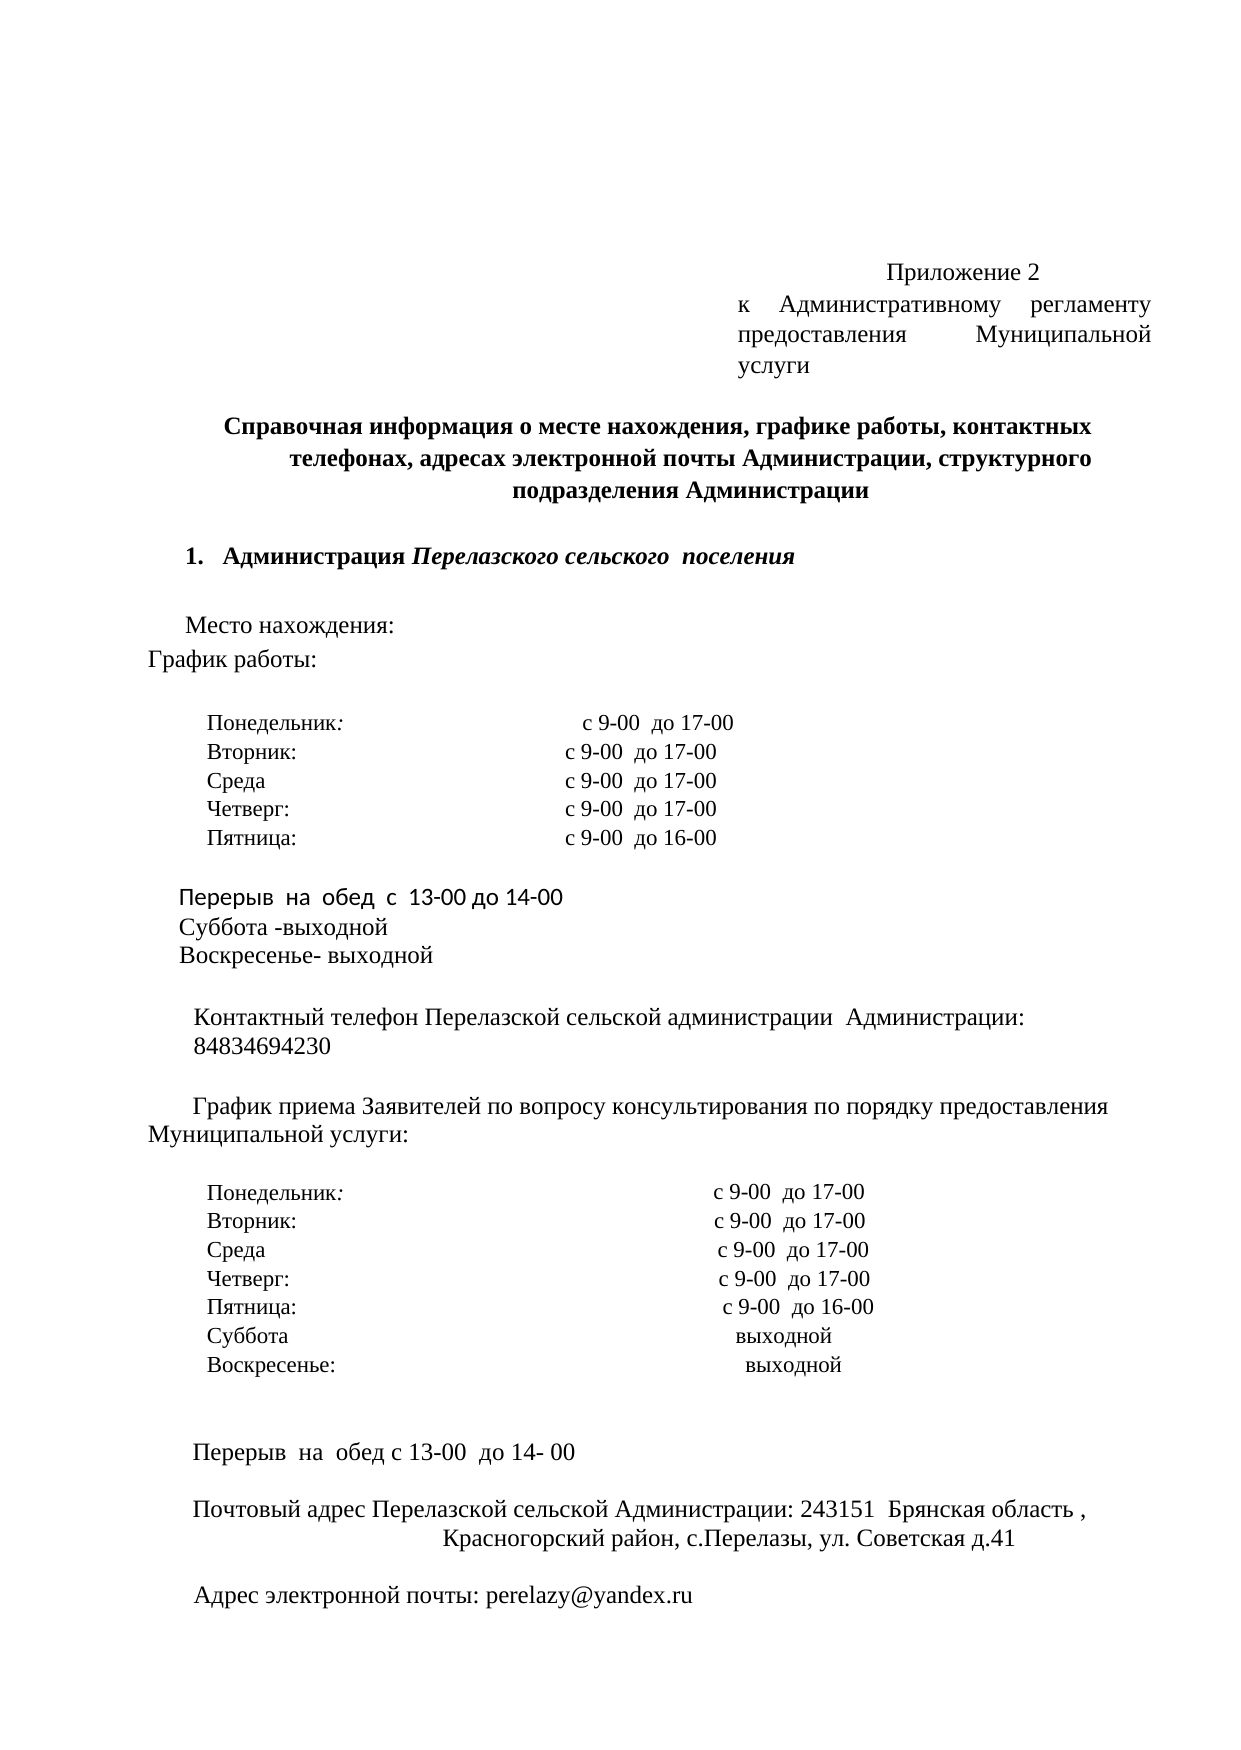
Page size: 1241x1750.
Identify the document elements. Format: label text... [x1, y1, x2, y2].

text Место нахождения: [185, 610, 834, 639]
table_cell Вторник: [179, 1207, 528, 1236]
text Контактный телефон Перелазской сельской администрации Администрации: [193, 1002, 1093, 1031]
list Администрация Перелазского сельского поселения [185, 541, 834, 570]
text Приложение 2 [885, 257, 1146, 286]
table_cell с 9-00 до 16-00 [565, 824, 1039, 853]
text Перерыв на обед с 13-00 до 14- 00 [148, 1437, 1152, 1465]
table_cell с 9-00 до 17-00 [528, 1265, 1039, 1293]
table_header с 9-00 до 17-00 [528, 1148, 1039, 1207]
text Суббота -выходной [148, 912, 1152, 941]
table_cell Пятница: [179, 1293, 528, 1322]
table_header с 9-00 до 17-00 [565, 679, 1039, 738]
table_cell с 9-00 до 17-00 [565, 795, 1039, 824]
table_cell с 9-00 до 17-00 [528, 1236, 1039, 1264]
table_cell с 9-00 до 17-00 [565, 738, 1039, 767]
text 84834694230 [193, 1031, 1093, 1060]
table_cell Среда [179, 1236, 528, 1264]
text График приема Заявителей по вопросу консультирования по порядку предоставления Муниципальной услуги: [148, 1091, 1152, 1148]
text Адрес электронной почты: perelazy@yandex.ru [193, 1580, 1093, 1609]
text Перерыв на обед с 13-00 до 14-00 [148, 881, 1152, 912]
table_cell выходной [528, 1322, 1039, 1351]
text График работы: [148, 644, 834, 673]
table_cell с 9-00 до 16-00 [528, 1293, 1039, 1322]
text к Административному регламенту предоставления Муниципальной услуги [738, 289, 1152, 378]
text Воскресенье- выходной [148, 941, 1152, 969]
table_cell выходной [528, 1351, 1039, 1408]
table_cell Пятница: [179, 824, 565, 853]
table_header Понедельник: [179, 1148, 528, 1207]
table_cell с 9-00 до 17-00 [528, 1207, 1039, 1236]
table_cell с 9-00 до 17-00 [565, 767, 1039, 795]
text Справочная информация о месте нахождения, графике работы, контактных телефонах, адресах электронной почты Администрации, структурного подразделения Администрации [163, 411, 1152, 504]
table_cell Четверг: [179, 795, 565, 824]
table_header Понедельник: [179, 679, 565, 738]
table_cell Среда [179, 767, 565, 795]
text Почтовый адрес Перелазской сельской Администрации: 243151 Брянская область , [148, 1494, 1152, 1523]
text Красногорский район, с.Перелазы, ул. Советская д.41 [148, 1523, 1152, 1552]
table_cell Суббота [179, 1322, 528, 1351]
table_cell Четверг: [179, 1265, 528, 1293]
table_cell Воскресенье: [179, 1351, 528, 1408]
table_cell Вторник: [179, 738, 565, 767]
